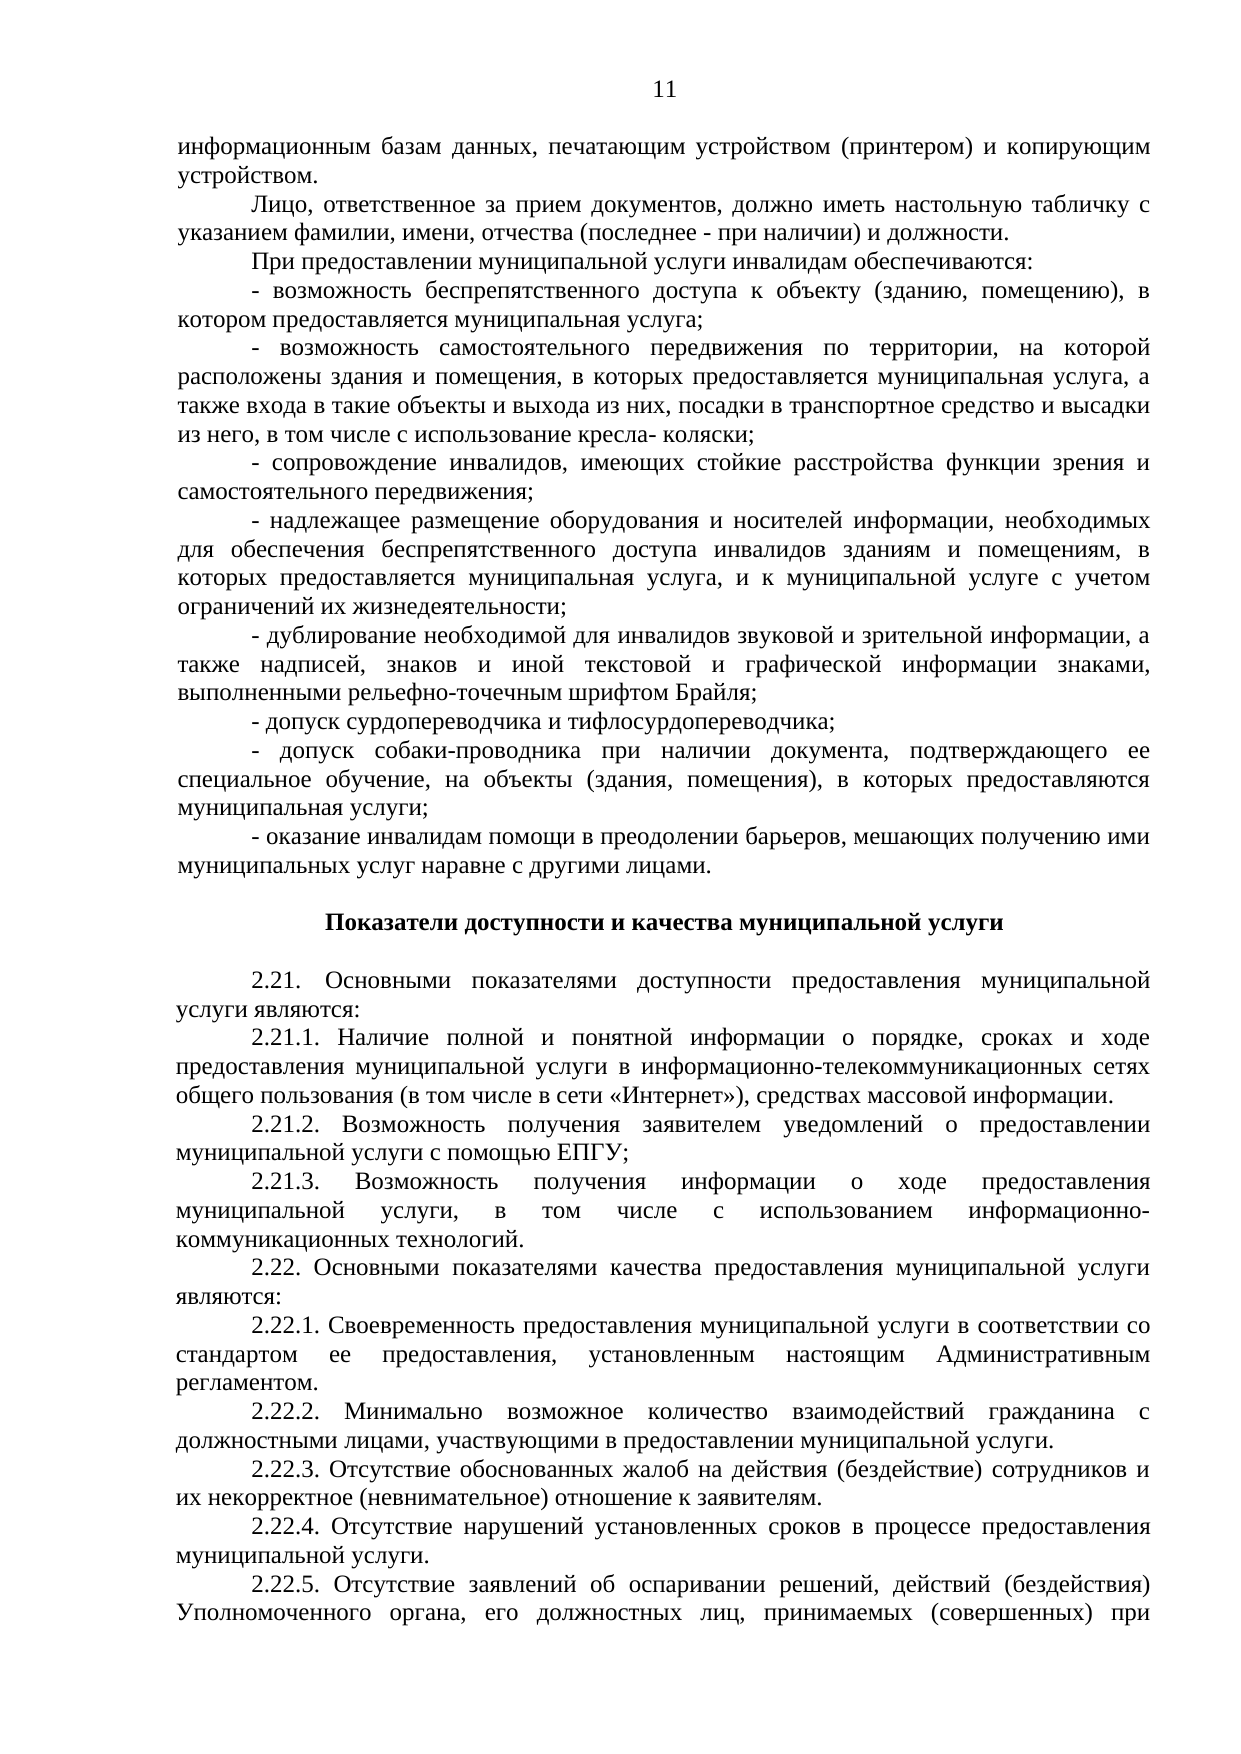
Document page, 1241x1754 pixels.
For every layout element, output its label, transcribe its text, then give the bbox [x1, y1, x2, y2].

text - возможность беспрепятственного доступа к объекту (зданию, помещению), в котором предоставляется муниципальная услуга; [177, 275, 1151, 332]
text - допуск сурдопереводчика и тифлосурдопереводчика; [177, 706, 1151, 735]
text 2.22.3. Отсутствие обоснованных жалоб на действия (бездействие) сотрудников и их некорректное (невнимательное) отношение к заявителям. [176, 1454, 1151, 1511]
text Лицо, ответственное за прием документов, должно иметь настольную табличку с указанием фамилии, имени, отчества (последнее - при наличии) и должности. [177, 189, 1151, 246]
text 2.22.4. Отсутствие нарушений установленных сроков в процессе предоставления муниципальной услуги. [176, 1511, 1151, 1569]
text - возможность самостоятельного передвижения по территории, на которой расположены здания и помещения, в которых предоставляется муниципальная услуга, а также входа в такие объекты и выхода из них, посадки в транспортное средство и высадки из него, в том числе с использование кресла- коляски; [177, 332, 1151, 447]
text - дублирование необходимой для инвалидов звуковой и зрительной информации, а также надписей, знаков и иной текстовой и графической информации знаками, выполненными рельефно-точечным шрифтом Брайля; [177, 620, 1151, 706]
text 2.21.3. Возможность получения информации о ходе предоставления муниципальной услуги, в том числе с использованием информационно-коммуникационных технологий. [176, 1166, 1151, 1252]
text 2.22. Основными показателями качества предоставления муниципальной услуги являются: [176, 1252, 1151, 1310]
text 2.21. Основными показателями доступности предоставления муниципальной услуги являются: [176, 965, 1151, 1022]
text - сопровождение инвалидов, имеющих стойкие расстройства функции зрения и самостоятельного передвижения; [177, 447, 1151, 505]
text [176, 1569, 1151, 1626]
subtitle Показатели доступности и качества муниципальной услуги [177, 907, 1152, 936]
text - надлежащее размещение оборудования и носителей информации, необходимых для обеспечения беспрепятственного доступа инвалидов зданиям и помещениям, в которых предоставляется муниципальная услуга, и к муниципальной услуге с учетом ограничений их жизнедеятельности; [177, 505, 1151, 620]
text - допуск собаки-проводника при наличии документа, подтверждающего ее специальное обучение, на объекты (здания, помещения), в которых предоставляются муниципальная услуги; [177, 735, 1151, 821]
text - оказание инвалидам помощи в преодолении барьеров, мешающих получению ими муниципальных услуг наравне с другими лицами. [177, 821, 1151, 879]
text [177, 131, 1151, 189]
text 2.22.2. Минимально возможное количество взаимодействий гражданина с должностными лицами, участвующими в предоставлении муниципальной услуги. [176, 1396, 1151, 1454]
text 2.22.1. Своевременность предоставления муниципальной услуги в соответствии со стандартом ее предоставления, установленным настоящим Административным регламентом. [176, 1310, 1151, 1396]
text При предоставлении муниципальной услуги инвалидам обеспечиваются: [177, 246, 1151, 275]
text 2.21.2. Возможность получения заявителем уведомлений о предоставлении муниципальной услуги с помощью ЕПГУ; [176, 1109, 1151, 1166]
text 2.21.1. Наличие полной и понятной информации о порядке, сроках и ходе предоставления муниципальной услуги в информационно-телекоммуникационных сетях общего пользования (в том числе в сети «Интернет»), средствах массовой информации. [176, 1022, 1151, 1109]
